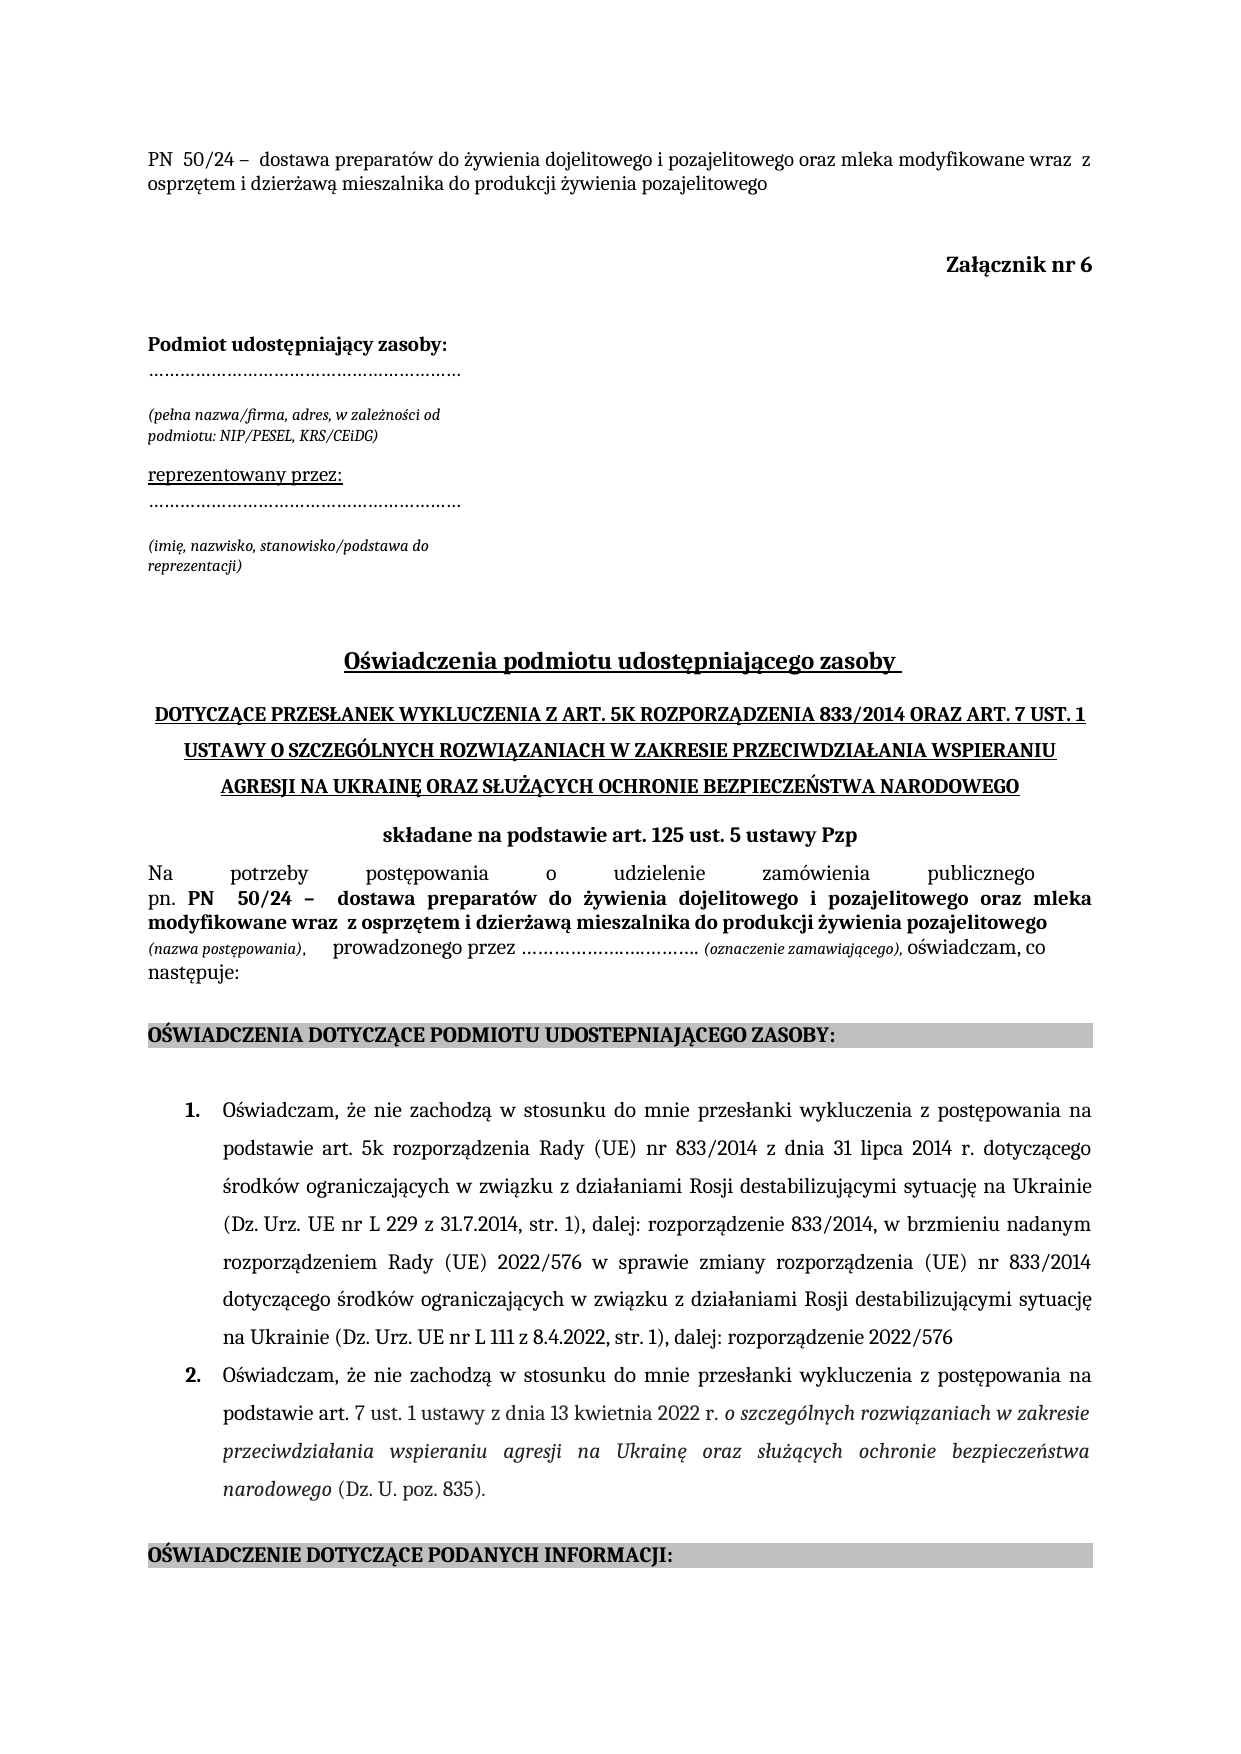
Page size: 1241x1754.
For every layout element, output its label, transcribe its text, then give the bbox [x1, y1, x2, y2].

text OŚWIADCZENIE DOTYCZĄCE PODANYCH INFORMACJI: [148, 1543, 1093, 1568]
text …………………………………………………… [148, 358, 472, 382]
text Załącznik nr 6 [148, 251, 1093, 278]
text (nazwa postępowania), prowadzonego przez ……………….….………. (oznaczenie zamawiającego), oświadczam, co następuje: [148, 935, 1093, 985]
text Oświadczenia podmiotu udostępniającego zasoby [148, 647, 1093, 676]
text składane na podstawie art. 125 ust. 5 ustawy Pzp [148, 823, 1093, 848]
text …………………………………………………… [148, 488, 472, 512]
text Podmiot udostępniający zasoby: [148, 332, 1093, 356]
text (imię, nazwisko, stanowisko/podstawa do reprezentacji) [148, 536, 472, 576]
text reprezentowany przez: [148, 463, 1093, 487]
list Oświadczam, że nie zachodzą w stosunku do mnie przesłanki wykluczenia z postępowania na podstawie art. 7 ust. 1 ustawy z dnia 13 kwietnia 2022 r. o szczególnych rozwiązaniach w zakresie przeciwdziałania wspieraniu agresji na Ukrainę oraz służących ochronie bezpieczeństwa narodowego (Dz. U. poz. 835). [185, 1363, 1093, 1501]
list Oświadczam, że nie zachodzą w stosunku do mnie przesłanki wykluczenia z postępowania na podstawie art. 5k rozporządzenia Rady (UE) nr 833/2014 z dnia 31 lipca 2014 r. dotyczącego środków ograniczających w związku z działaniami Rosji destabilizującymi sytuację na Ukrainie (Dz. Urz. UE nr L 229 z 31.7.2014, str. 1), dalej: rozporządzenie 833/2014, w brzmieniu nadanym rozporządzeniem Rady (UE) 2022/576 w sprawie zmiany rozporządzenia (UE) nr 833/2014 dotyczącego środków ograniczających w związku z działaniami Rosji destabilizującymi sytuację na Ukrainie (Dz. Urz. UE nr L 111 z 8.4.2022, str. 1), dalej: rozporządzenie 2022/576 [185, 1098, 1093, 1350]
text DOTYCZĄCE PRZESŁANEK WYKLUCZENIA Z ART. 5K ROZPORZĄDZENIA 833/2014 ORAZ ART. 7 UST. 1 USTAWY o szczególnych rozwiązaniach w zakresie przeciwdziałania wspieraniu agresji na Ukrainę oraz służących ochronie bezpieczeństwa narodowego [148, 702, 1093, 798]
text Na potrzeby postępowania o udzielenie zamówienia publicznego pn. PN 50/24 – dostawa preparatów do żywienia dojelitowego i pozajelitowego oraz mleka modyfikowane wraz z osprzętem i dzierżawą mieszalnika do produkcji żywienia pozajelitowego [148, 861, 1093, 935]
text PN 50/24 – dostawa preparatów do żywienia dojelitowego i pozajelitowego oraz mleka modyfikowane wraz z osprzętem i dzierżawą mieszalnika do produkcji żywienia pozajelitowego [148, 148, 1093, 196]
text (pełna nazwa/firma, adres, w zależności od podmiotu: NIP/PESEL, KRS/CEiDG) [148, 406, 472, 445]
text OŚWIADCZENIA DOTYCZĄCE PODMIOTU UDOSTEPNIAJĄCEGO ZASOBY: [148, 1023, 1093, 1048]
